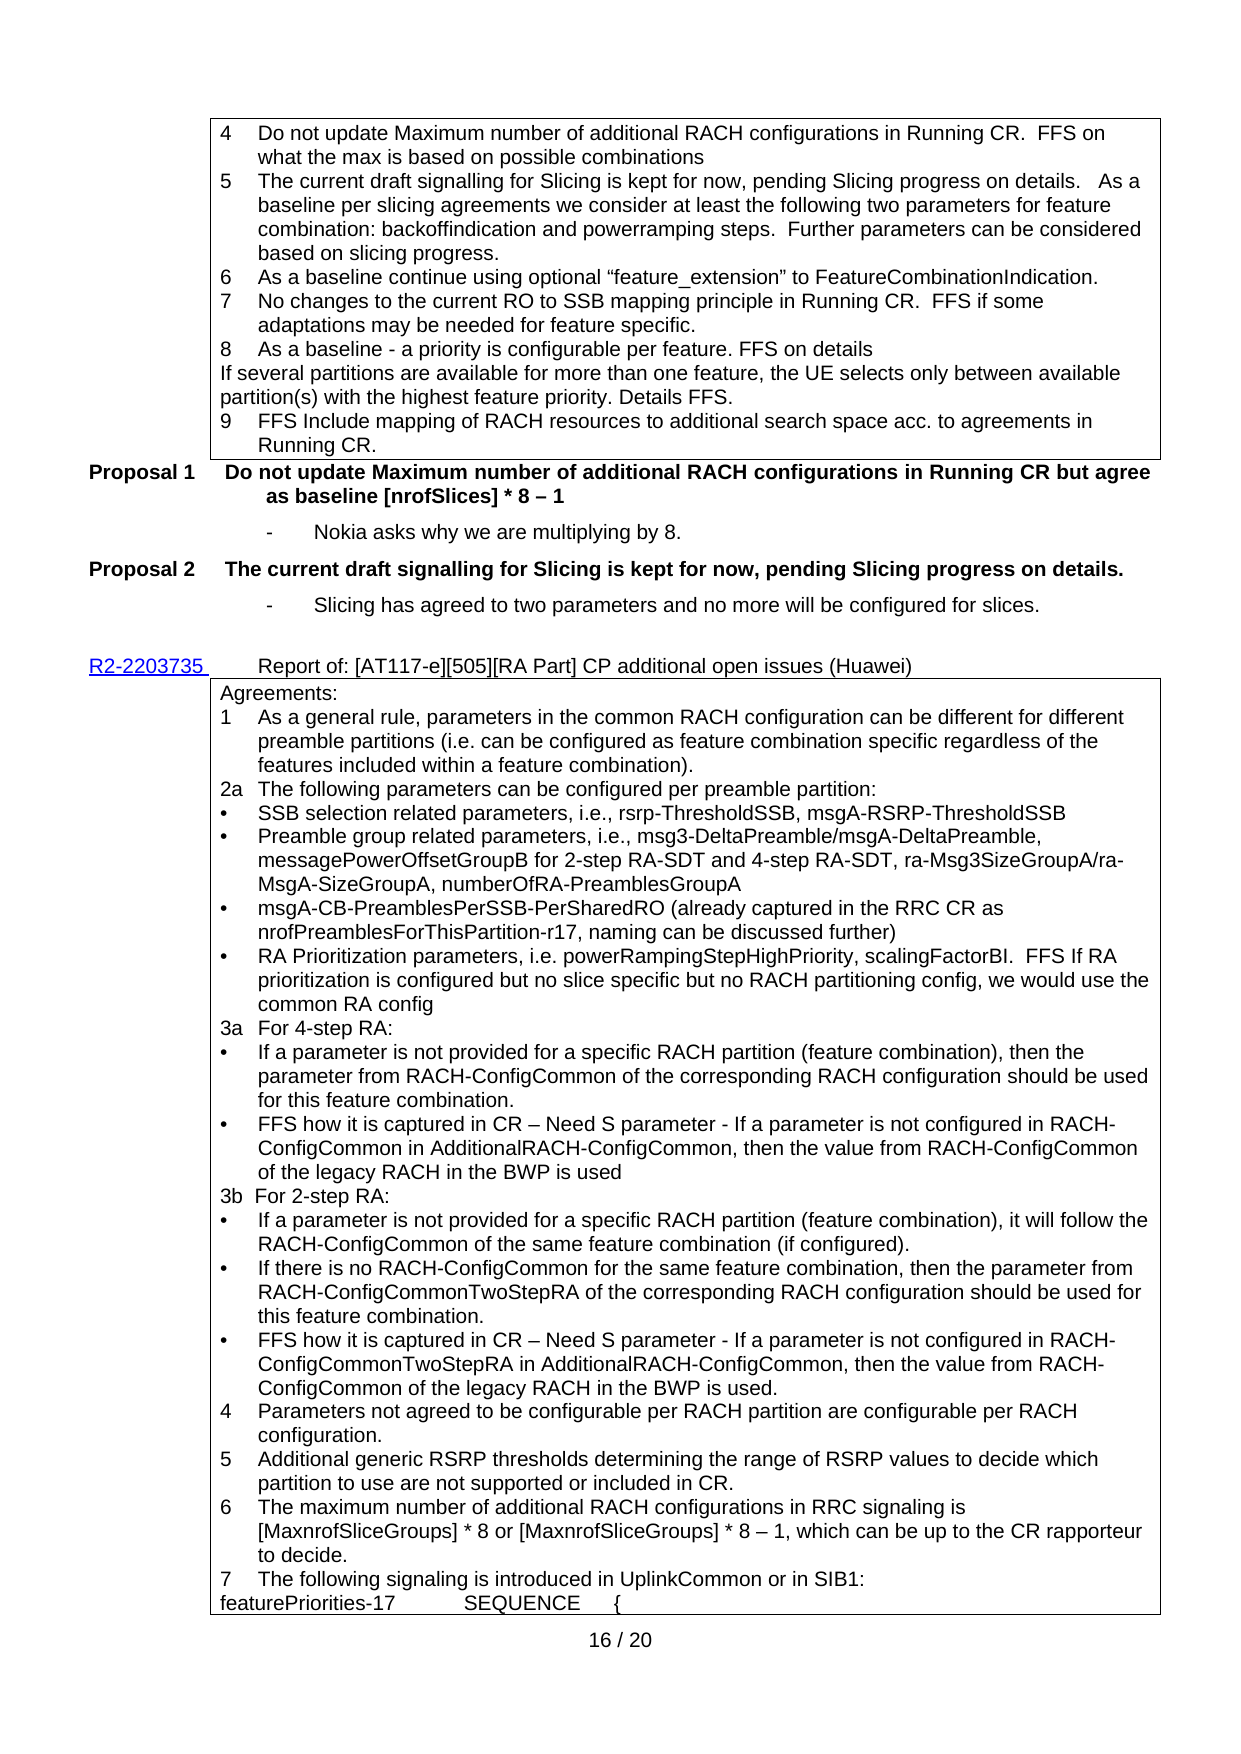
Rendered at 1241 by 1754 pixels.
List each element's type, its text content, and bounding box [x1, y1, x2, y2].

text • If there is no RACH-ConfigCommon for the same feature combination, then the parameter from RACH-ConfigCommonTwoStepRA of the corresponding RACH configuration should be used for this feature combination. [211, 1252, 1160, 1324]
text 7 No changes to the current RO to SSB mapping principle in Running CR. FFS if some adaptations may be needed for feature specific. [211, 286, 1160, 334]
text If several partitions are available for more than one feature, the UE selects only between available partition(s) with the highest feature priority. Details FFS. [211, 358, 1160, 406]
text • RA Prioritization parameters, i.e. powerRampingStepHighPriority, scalingFactorBI. FFS If RA prioritization is configured but no slice specific but no RACH partitioning config, we would use the common RA config [211, 941, 1160, 1013]
text 3b For 2-step RA: [211, 1181, 1160, 1204]
text The current draft signalling for Slicing is kept for now, pending Slicing progress on details. [89, 557, 1152, 581]
text • If a parameter is not provided for a specific RACH partition (feature combination), then the parameter from RACH-ConfigCommon of the corresponding RACH configuration should be used for this feature combination. [211, 1037, 1160, 1109]
text 9 FFS Include mapping of RACH resources to additional search space acc. to agreements in Running CR. [211, 406, 1160, 459]
text 3a For 4-step RA: [211, 1013, 1160, 1037]
text R2-2203735 Report of: [AT117-e][505][RA Part] CP additional open issues (Huawei) [89, 653, 1152, 677]
text 6 As a baseline continue using optional “feature_extension” to FeatureCombinationIndication. [211, 262, 1160, 286]
text 2a The following parameters can be configured per preamble partition: [211, 773, 1160, 797]
text 1 As a general rule, parameters in the common RACH configuration can be different for different preamble partitions (i.e. can be configured as feature combination specific regardless of the features included within a feature combination). [211, 701, 1160, 773]
text 5 Additional generic RSRP thresholds determining the range of RSRP values to decide which partition to use are not supported or included in CR. [211, 1444, 1160, 1492]
list - Nokia asks why we are multiplying by 8. [266, 520, 1152, 544]
text 4 Do not update Maximum number of additional RACH configurations in Running CR. FFS on what the max is based on possible combinations [211, 119, 1160, 166]
text • SSB selection related parameters, i.e., rsrp-ThresholdSSB, msgA-RSRP-ThresholdSSB [211, 797, 1160, 821]
list - Slicing has agreed to two parameters and no more will be configured for slices. [266, 593, 1152, 617]
text • FFS how it is captured in CR – Need S parameter - If a parameter is not configured in RACH-ConfigCommonTwoStepRA in AdditionalRACH-ConfigCommon, then the value from RACH-ConfigCommon of the legacy RACH in the BWP is used. [211, 1324, 1160, 1396]
text 6 The maximum number of additional RACH configurations in RRC signaling is [MaxnrofSliceGroups] * 8 or [MaxnrofSliceGroups] * 8 – 1, which can be up to the CR rapporteur to decide. [211, 1492, 1160, 1564]
text • FFS how it is captured in CR – Need S parameter - If a parameter is not configured in RACH-ConfigCommon in AdditionalRACH-ConfigCommon, then the value from RACH-ConfigCommon of the legacy RACH in the BWP is used [211, 1109, 1160, 1181]
text 4 Parameters not agreed to be configurable per RACH partition are configurable per RACH configuration. [211, 1396, 1160, 1444]
text • msgA-CB-PreamblesPerSSB-PerSharedRO (already captured in the RRC CR as nrofPreamblesForThisPartition-r17, naming can be discussed further) [211, 893, 1160, 941]
text 5 The current draft signalling for Slicing is kept for now, pending Slicing progress on details. As a baseline per slicing agreements we consider at least the following two parameters for feature combination: backoffindication and powerramping steps. Further parameters can be considered based on slicing progress. [211, 166, 1160, 262]
text Agreements: [211, 679, 1160, 701]
text 7 The following signaling is introduced in UplinkCommon or in SIB1: [211, 1564, 1160, 1588]
text • Preamble group related parameters, i.e., msg3-DeltaPreamble/msgA-DeltaPreamble, messagePowerOffsetGroupB for 2-step RA-SDT and 4-step RA-SDT, ra-Msg3SizeGroupA/ra-MsgA-SizeGroupA, numberOfRA-PreamblesGroupA [211, 821, 1160, 893]
text 8 As a baseline - a priority is configurable per feature. FFS on details [211, 334, 1160, 358]
text Do not update Maximum number of additional RACH configurations in Running CR but agree as baseline [nrofSlices] * 8 – 1 [89, 460, 1152, 508]
text featurePriorities-17 SEQUENCE { [211, 1588, 1160, 1614]
text • If a parameter is not provided for a specific RACH partition (feature combination), it will follow the RACH-ConfigCommon of the same feature combination (if configured). [211, 1204, 1160, 1252]
